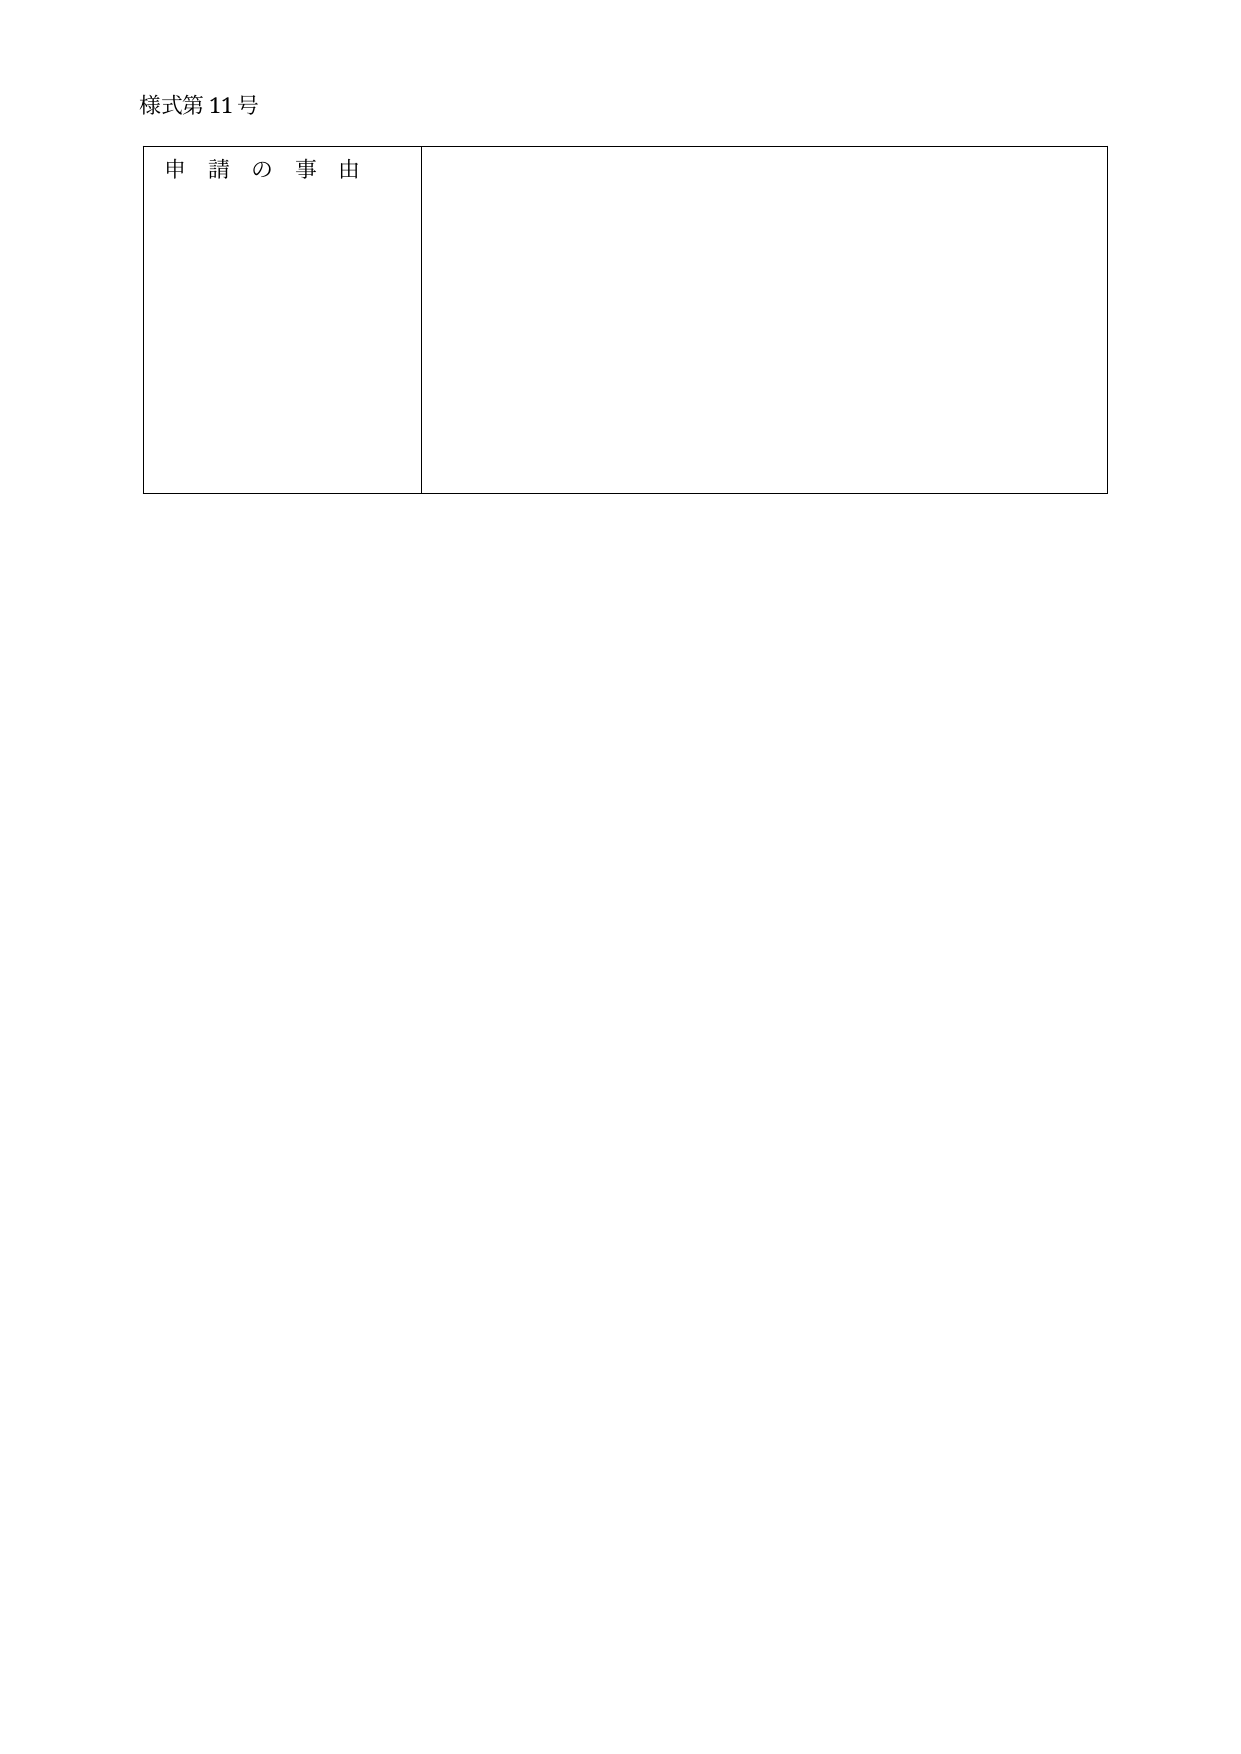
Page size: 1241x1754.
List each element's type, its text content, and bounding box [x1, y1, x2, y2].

table_cell [422, 147, 1107, 493]
table_cell 申請の事由 [144, 147, 421, 493]
